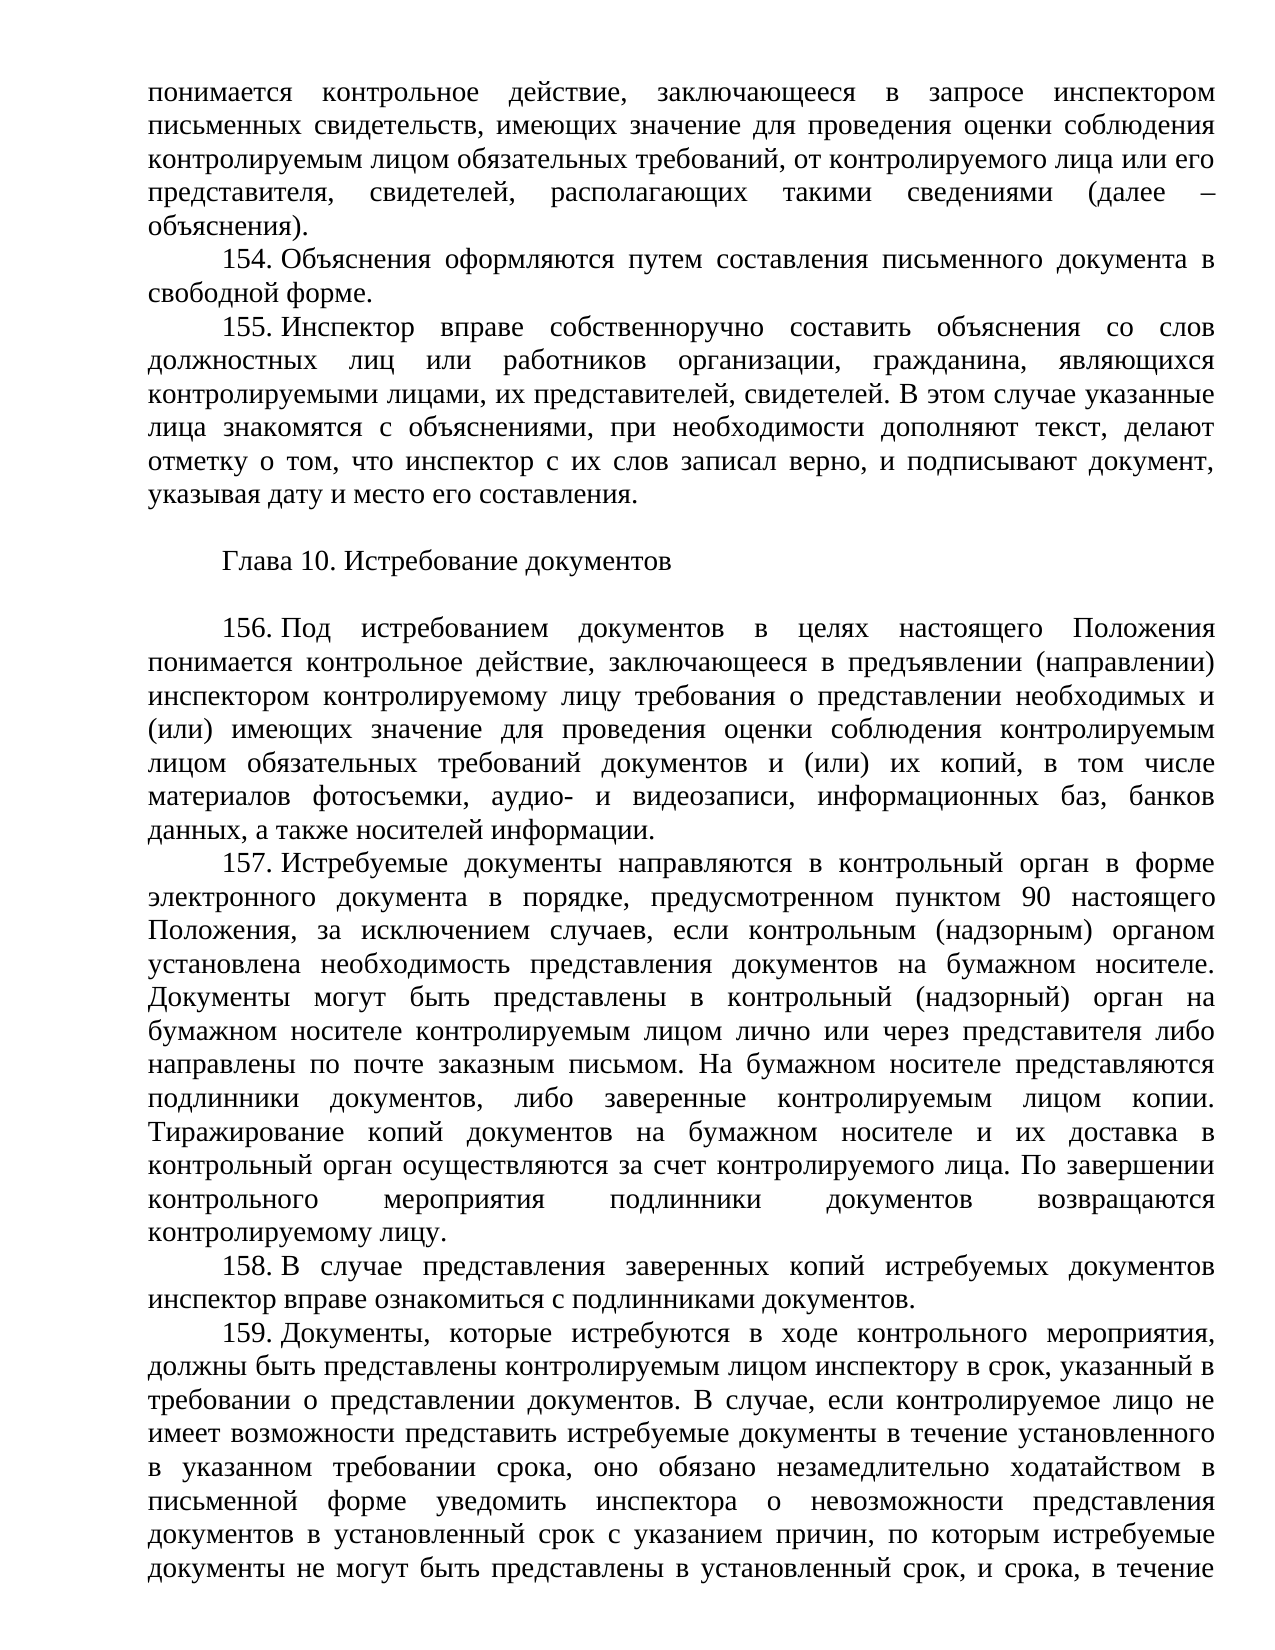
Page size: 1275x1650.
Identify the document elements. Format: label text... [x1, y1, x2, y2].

list Под истребованием документов в целях настоящего Положения понимается контрольное действие, заключающееся в предъявлении (направлении) инспектором контролируемому лицу требования о представлении необходимых и (или) имеющих значение для проведения оценки соблюдения контролируемым лицом обязательных требований документов и (или) их копий, в том числе материалов фотосъемки, аудио- и видеозаписи, информационных баз, банков данных, а также носителей информации. [148, 611, 1216, 845]
list В случае представления заверенных копий истребуемых документов инспектор вправе ознакомиться с подлинниками документов. [148, 1248, 1216, 1315]
list Инспектор вправе собственноручно составить объяснения со слов должностных лиц или работников организации, гражданина, являющихся контролируемыми лицами, их представителей, свидетелей. В этом случае указанные лица знакомятся с объяснениями, при необходимости дополняют текст, делают отметку о том, что инспектор с их слов записал верно, и подписывают документ, указывая дату и место его составления. [148, 309, 1216, 510]
list Объяснения оформляются путем составления письменного документа в свободной форме. [148, 242, 1216, 309]
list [148, 1315, 1216, 1583]
text Глава 10. Истребование документов [148, 543, 1216, 577]
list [148, 74, 1216, 242]
list Истребуемые документы направляются в контрольный орган в форме электронного документа в порядке, предусмотренном пунктом 90 настоящего Положения, за исключением случаев, если контрольным (надзорным) органом установлена необходимость представления документов на бумажном носителе. Документы могут быть представлены в контрольный (надзорный) орган на бумажном носителе контролируемым лицом лично или через представителя либо направлены по почте заказным письмом. На бумажном носителе представляются подлинники документов, либо заверенные контролируемым лицом копии. Тиражирование копий документов на бумажном носителе и их доставка в контрольный орган осуществляются за счет контролируемого лица. По завершении контрольного мероприятия подлинники документов возвращаются контролируемому лицу. [148, 845, 1216, 1248]
